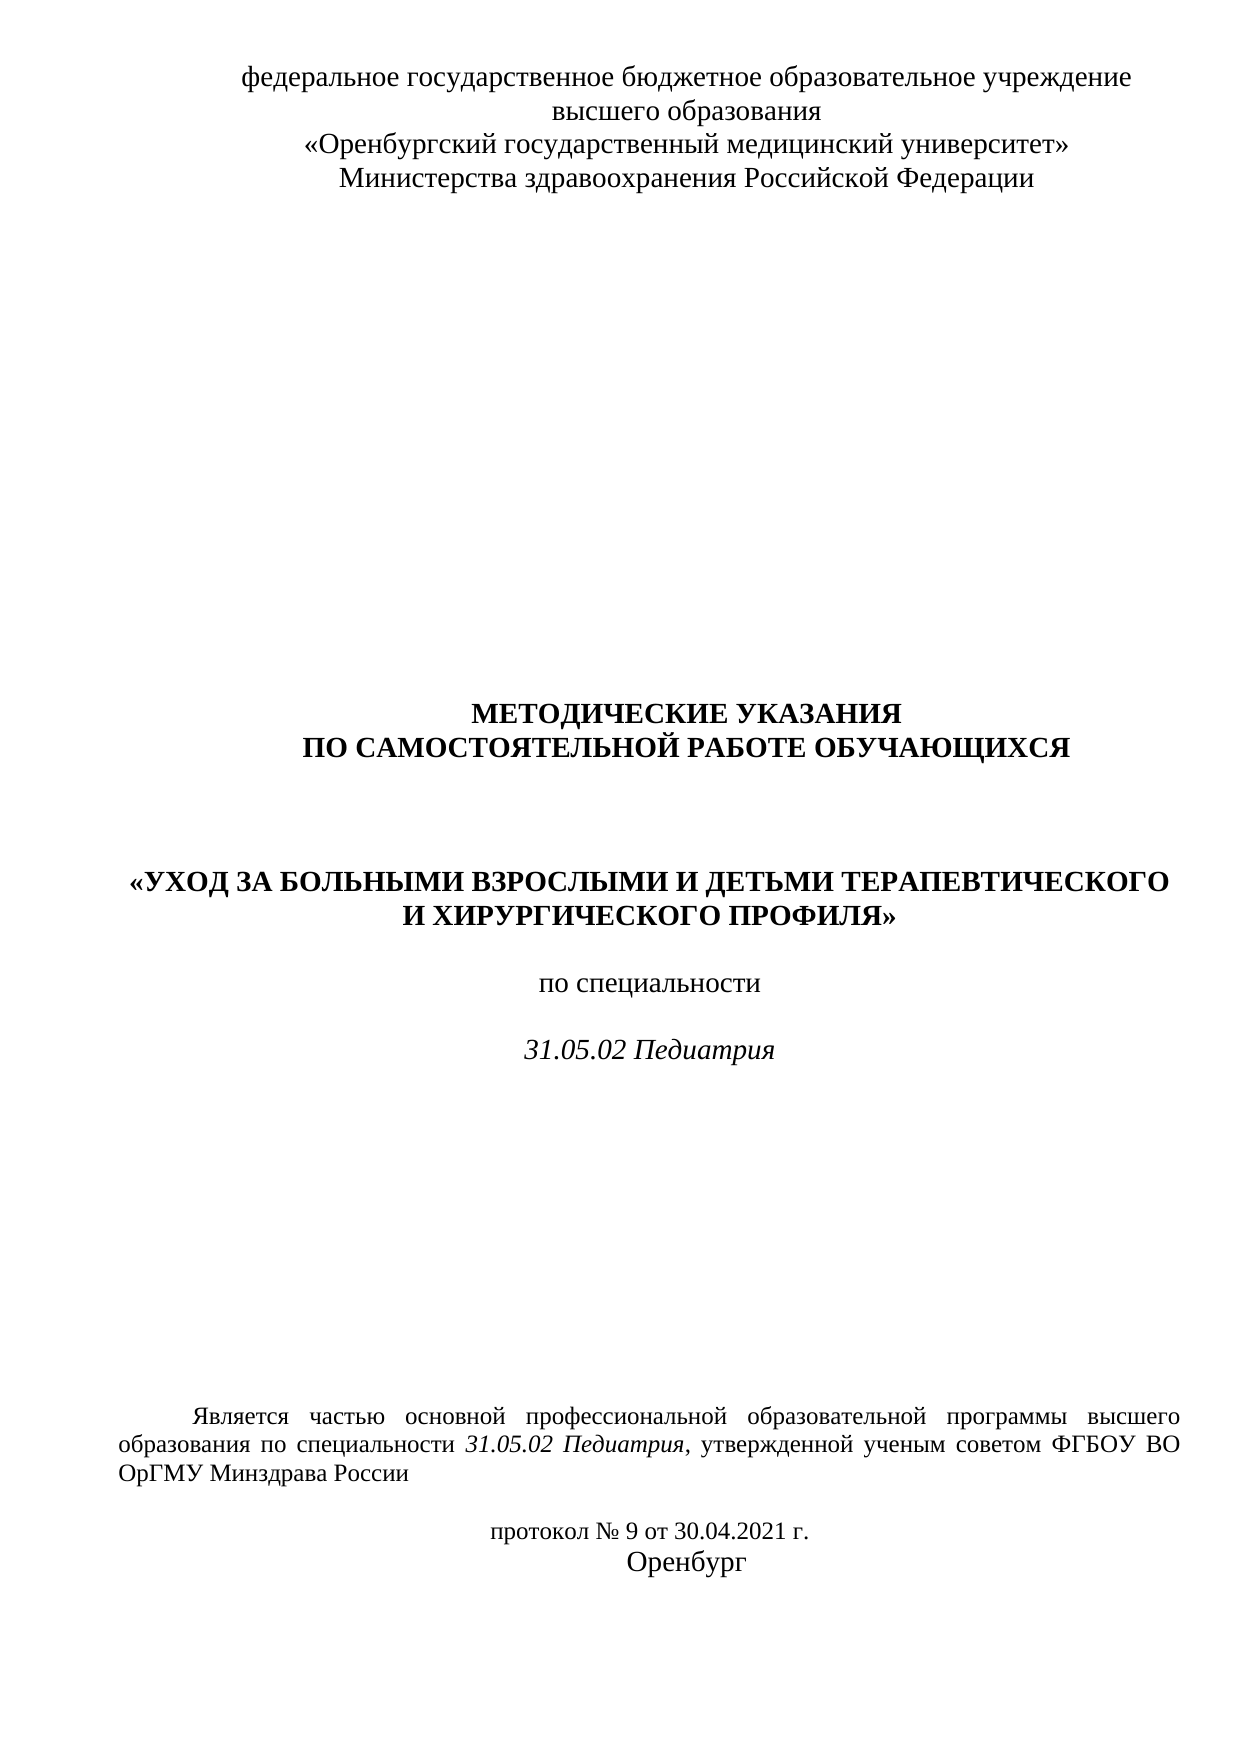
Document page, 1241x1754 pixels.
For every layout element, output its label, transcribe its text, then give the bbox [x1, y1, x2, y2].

text по специальности [118, 965, 1181, 998]
text 31.05.02 Педиатрия [118, 1032, 1181, 1065]
text протокол № 9 от 30.04.2021 г. [118, 1516, 1181, 1544]
text высшего образования [118, 93, 1181, 126]
text федеральное государственное бюджетное образовательное учреждение [118, 59, 1181, 93]
text Является частью основной профессиональной образовательной программы высшего образования по специальности 31.05.02 Педиатрия, утвержденной ученым советом ФГБОУ ВО ОрГМУ Минздрава России [118, 1401, 1181, 1487]
text Оренбург [118, 1544, 1181, 1578]
text «УХОД ЗА БОЛЬНЫМИ ВЗРОСЛЫМИ И ДЕТЬМИ ТЕРАПЕВТИЧЕСКОГО И ХИРУРГИЧЕСКОГО ПРОФИЛЯ» [118, 864, 1181, 931]
text ПО САМОСТОЯТЕЛЬНОЙ РАБОТЕ ОБУЧАЮЩИХСЯ [118, 730, 1181, 763]
text МЕТОДИЧЕСКИЕ УКАЗАНИЯ [118, 696, 1181, 730]
text Министерства здравоохранения Российской Федерации [118, 160, 1181, 193]
text «Оренбургский государственный медицинский университет» [118, 126, 1181, 160]
